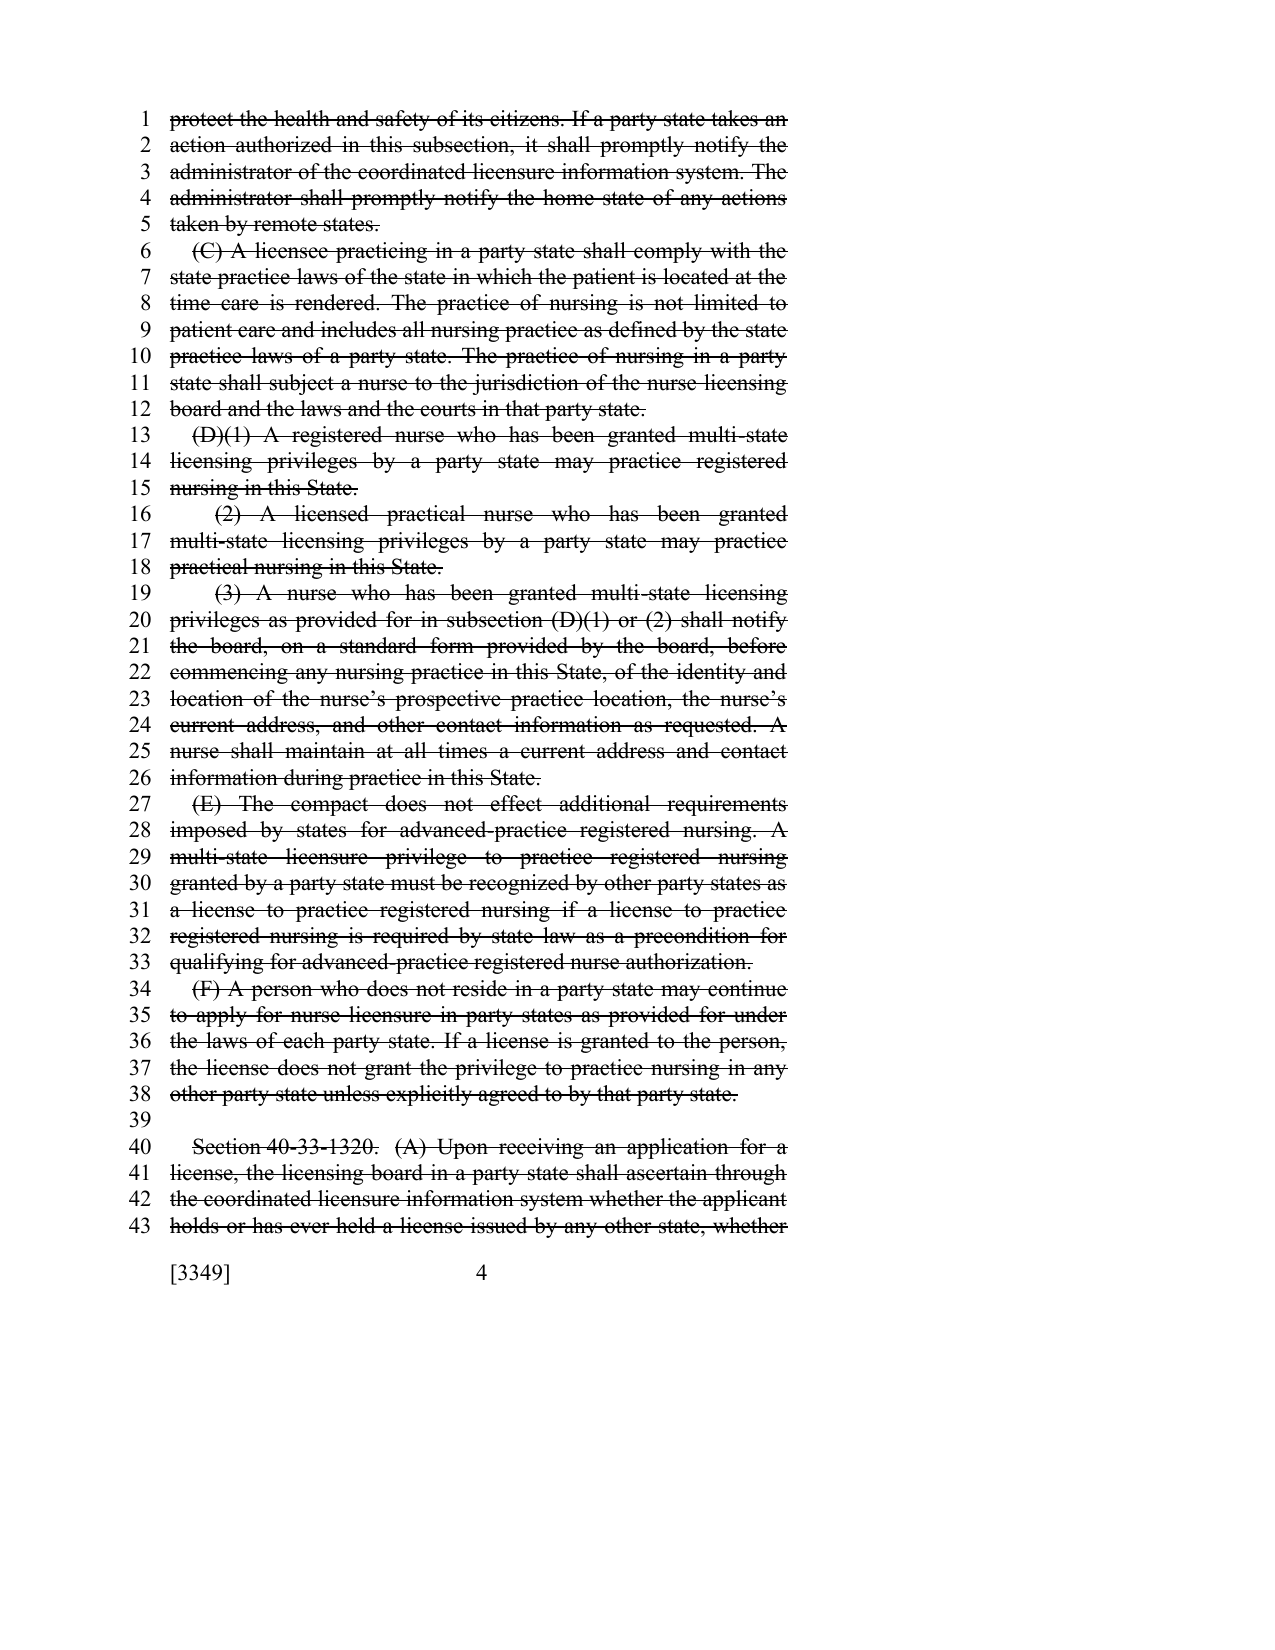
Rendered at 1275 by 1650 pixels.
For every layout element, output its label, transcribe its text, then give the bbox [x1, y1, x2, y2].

text (F) A person who does not reside in a party state may continue to apply for nurse licensure in party states as provided for under the laws of each party state. If a license is granted to the person, the license does not grant the privilege to practice nursing in any other party state unless explicitly agreed to by that party state. [169, 1069, 787, 1106]
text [169, 121, 787, 146]
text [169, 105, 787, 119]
text (F) A person who does not reside in a party state may continue to apply for nurse licensure in party states as provided for under the laws of each party state. If a license is granted to the person, the license does not grant the privilege to practice nursing in any other party state unless explicitly agreed to by that party state. [169, 975, 787, 1015]
text (2) A licensed practical nurse who has been granted multi-state licensing privileges by a party state may practice practical nursing in this State. [169, 500, 787, 541]
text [169, 1201, 787, 1226]
text (D)(1) A registered nurse who has been granted multi-state licensing privileges by a party state may practice registered nursing in this State. [169, 421, 787, 462]
text (D)(1) A registered nurse who has been granted multi-state licensing privileges by a party state may practice registered nursing in this State. [169, 463, 787, 500]
text (2) A licensed practical nurse who has been granted multi-state licensing privileges by a party state may practice practical nursing in this State. [169, 542, 787, 579]
